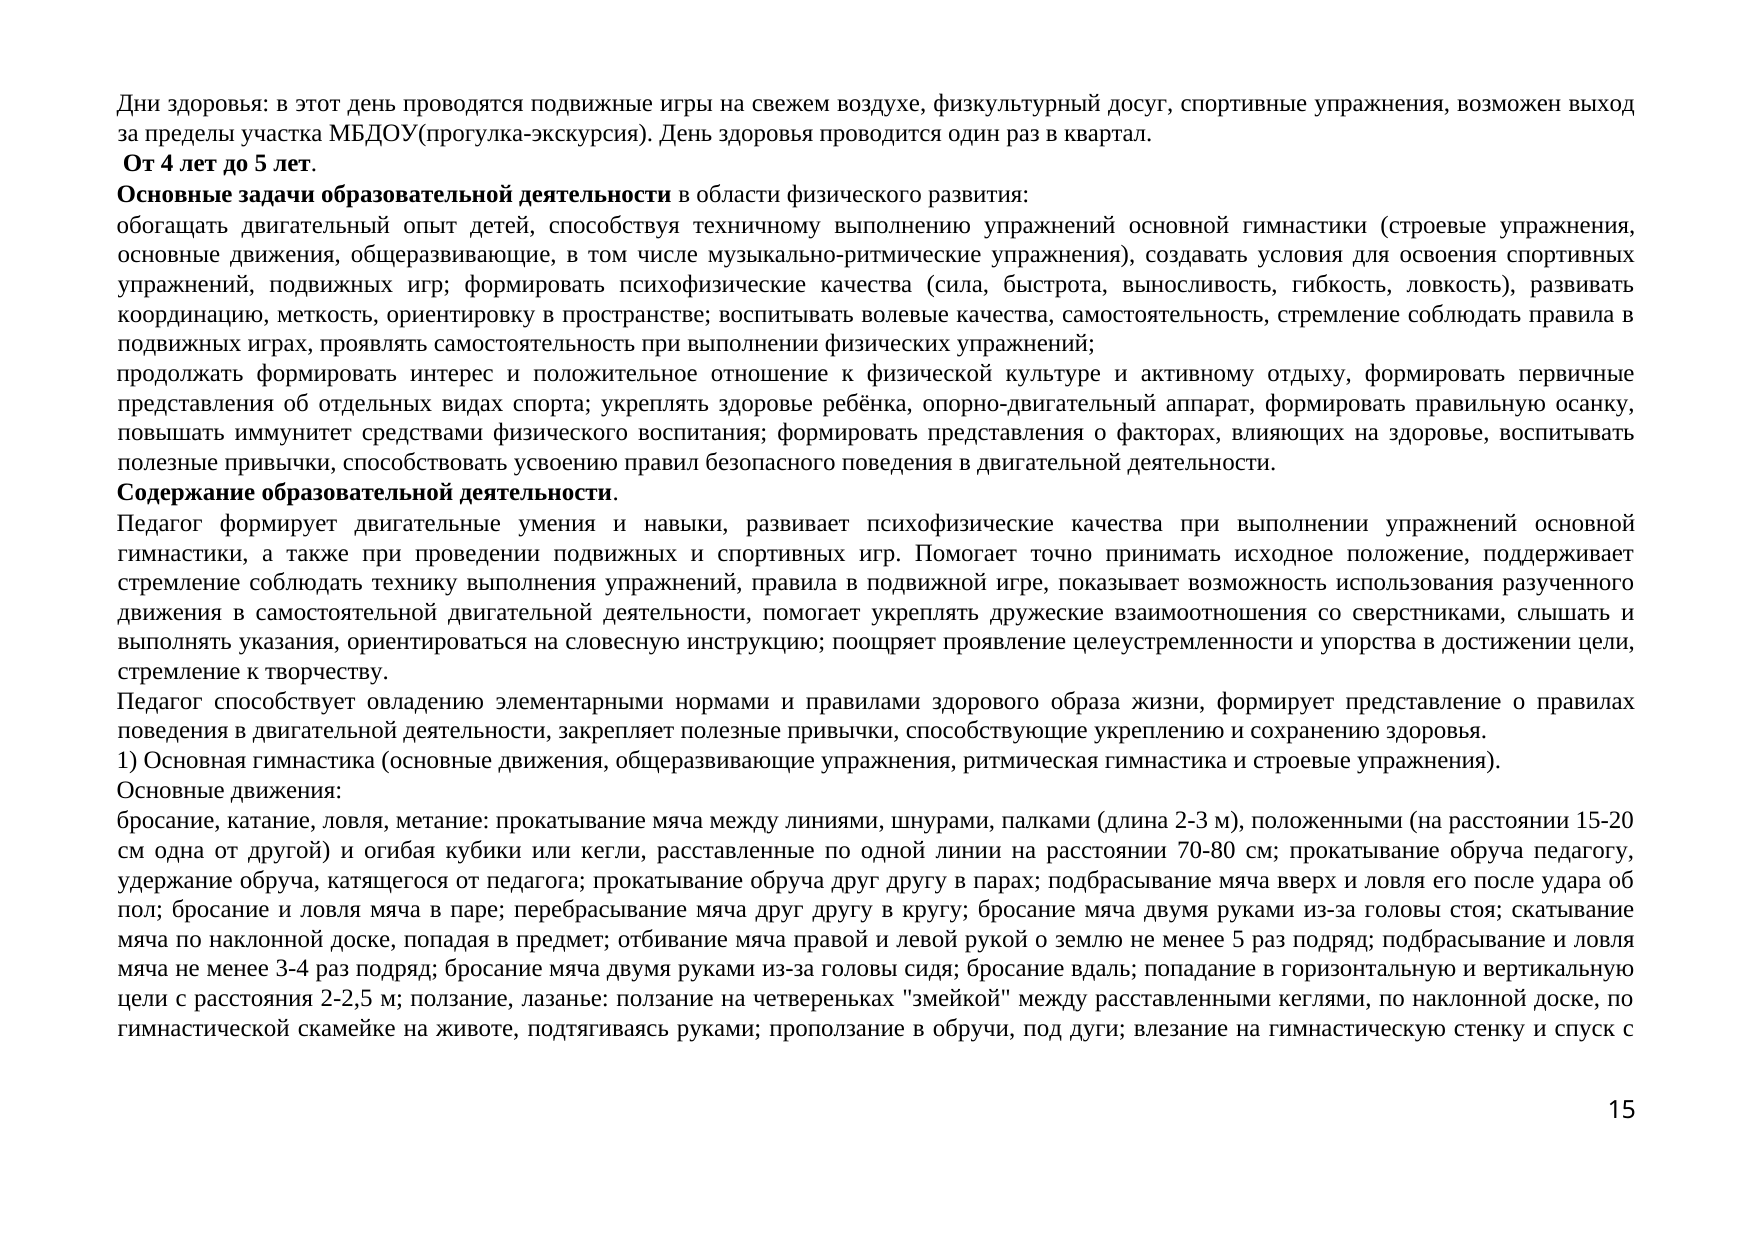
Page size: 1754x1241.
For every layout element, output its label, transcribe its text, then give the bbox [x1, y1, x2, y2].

text От 4 лет до 5 лет. [116, 148, 1644, 177]
text обогащать двигательный опыт детей, способствуя техничному выполнению упражнений основной гимнастики (строевые упражнения, основные движения, общеразвивающие, в том числе музыкально-ритмические упражнения), создавать условия для освоения спортивных упражнений, подвижных игр; формировать психофизические качества (сила, быстрота, выносливость, гибкость, ловкость), развивать координацию, меткость, ориентировку в пространстве; воспитывать волевые качества, самостоятельность, стремление соблюдать правила в подвижных играх, проявлять самостоятельность при выполнении физических упражнений; [116, 210, 1636, 357]
text Дни здоровья: в этот день проводятся подвижные игры на свежем воздухе, физкультурный досуг, спортивные упражнения, возможен выход за пределы участка МБДОУ(прогулка-экскурсия). День здоровья проводится один раз в квартал. [116, 88, 1636, 147]
text Содержание образовательной деятельности. [116, 477, 1644, 506]
text Основные задачи образовательной деятельности в области физического развития: [116, 179, 1644, 208]
text Основные движения: [116, 776, 1636, 804]
text 1) Основная гимнастика (основные движения, общеразвивающие упражнения, ритмическая гимнастика и строевые упражнения). [116, 746, 1636, 774]
text Педагог способствует овладению элементарными нормами и правилами здорового образа жизни, формирует представление о правилах поведения в двигательной деятельности, закрепляет полезные привычки, способствующие укреплению и сохранению здоровья. [116, 686, 1636, 744]
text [116, 806, 1636, 1041]
text Педагог формирует двигательные умения и навыки, развивает психофизические качества при выполнении упражнений основной гимнастики, а также при проведении подвижных и спортивных игр. Помогает точно принимать исходное положение, поддерживает стремление соблюдать технику выполнения упражнений, правила в подвижной игре, показывает возможность использования разученного движения в самостоятельной двигательной деятельности, помогает укреплять дружеские взаимоотношения со сверстниками, слышать и выполнять указания, ориентироваться на словесную инструкцию; поощряет проявление целеустремленности и упорства в достижении цели, стремление к творчеству. [116, 508, 1636, 685]
text продолжать формировать интерес и положительное отношение к физической культуре и активному отдыху, формировать первичные представления об отдельных видах спорта; укреплять здоровье ребёнка, опорно-двигательный аппарат, формировать правильную осанку, повышать иммунитет средствами физического воспитания; формировать представления о факторах, влияющих на здоровье, воспитывать полезные привычки, способствовать усвоению правил безопасного поведения в двигательной деятельности. [116, 358, 1636, 476]
